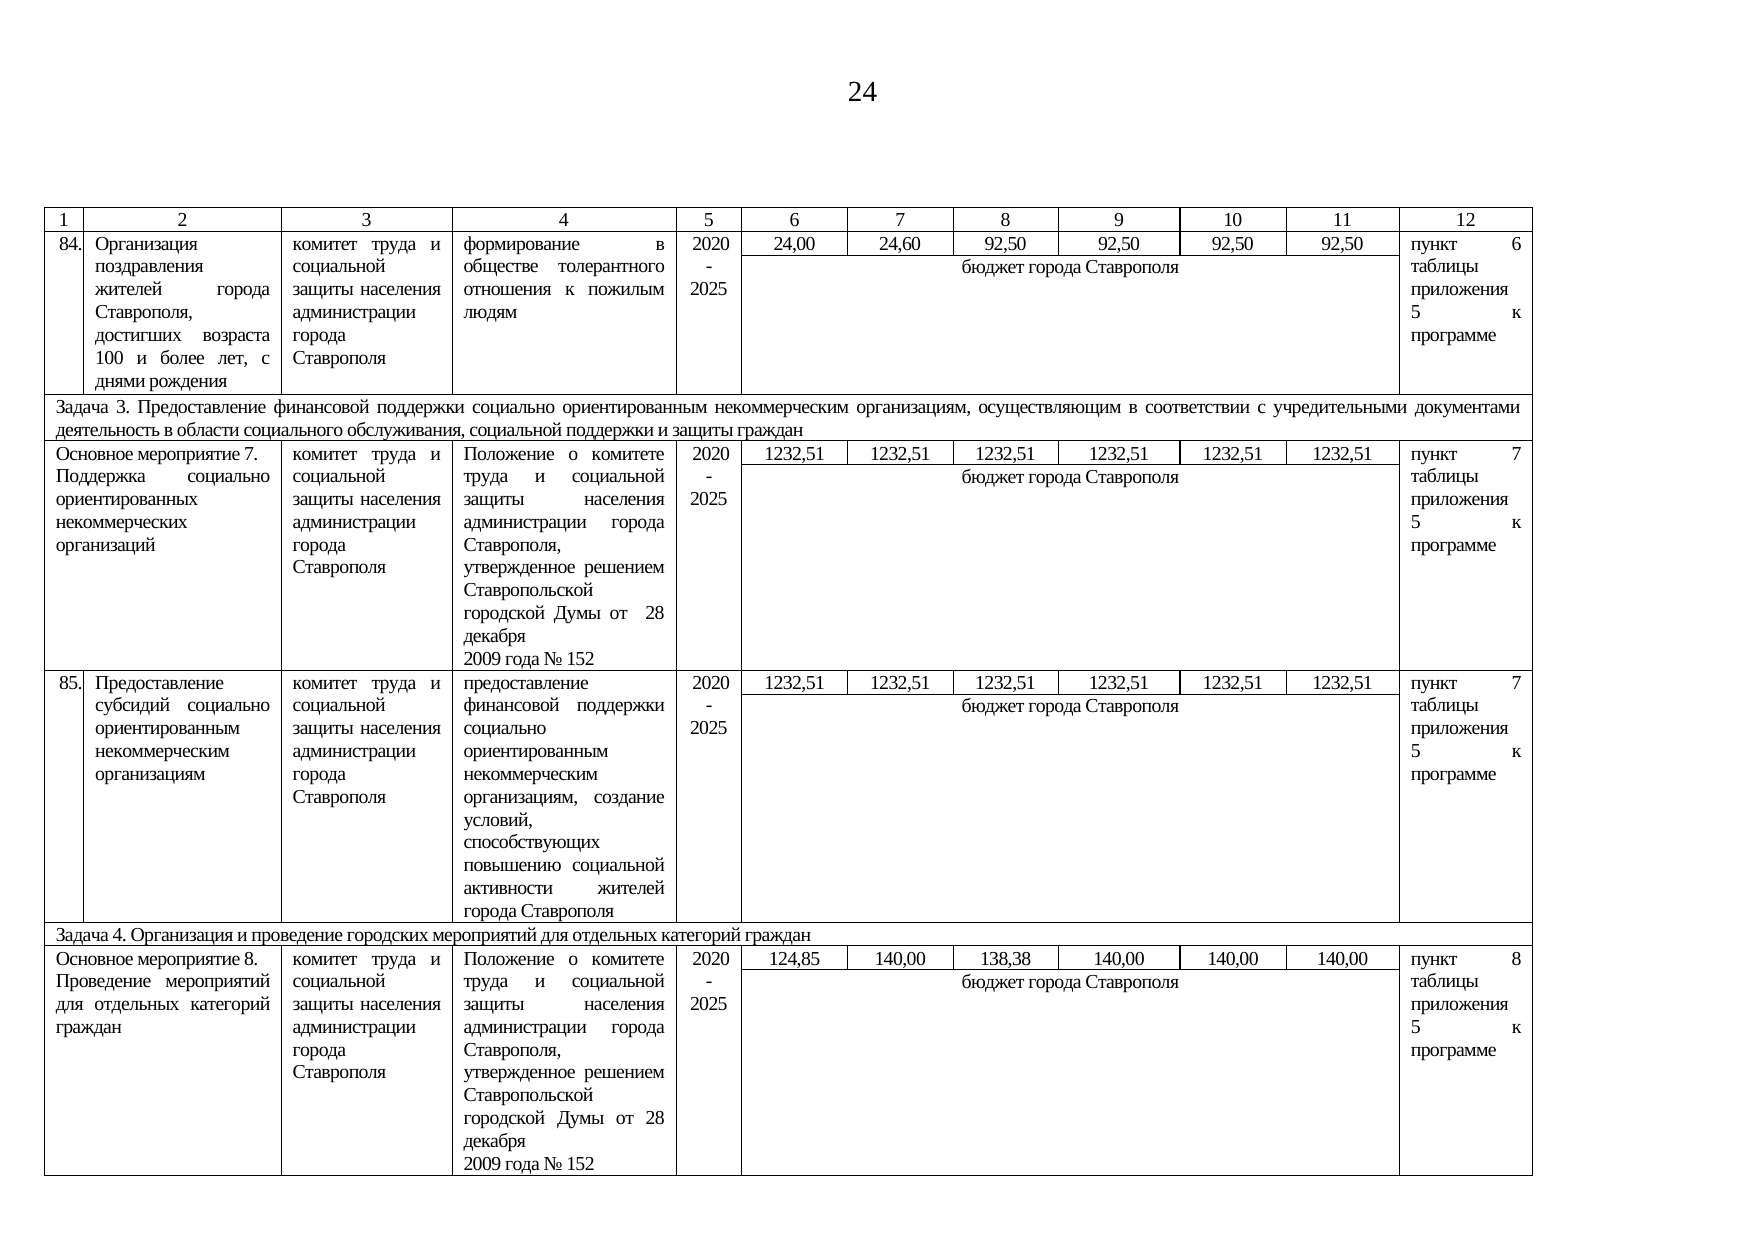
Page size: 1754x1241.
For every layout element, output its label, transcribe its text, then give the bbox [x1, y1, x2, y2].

table_cell Задача 3. Предоставление финансовой поддержки социально ориентированным некоммерческим организациям, осуществляющим в соответствии с учредительными документами деятельность в области социального обслуживания, социальной поддержки и защиты граждан [45, 395, 1532, 440]
table_cell 140,00 [1287, 946, 1399, 969]
table_cell бюджет города Ставрополя [742, 970, 1399, 1174]
table_cell 1232,51 [742, 441, 847, 464]
table_cell 24,00 [742, 232, 847, 254]
table_cell Задача 4. Организация и проведение городских мероприятий для отдельных категорий граждан [45, 923, 1532, 945]
table_cell Предоставление субсидий социально ориентированным некоммерческим организациям [84, 671, 281, 922]
table_header 8 [954, 208, 1058, 231]
table_header 9 [1059, 208, 1179, 231]
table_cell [1400, 946, 1532, 1174]
table_cell бюджет города Ставрополя [742, 695, 1399, 922]
table_cell 92,50 [954, 232, 1058, 254]
table_cell 2020-2025 [677, 946, 741, 1174]
table_cell 1232,51 [1059, 671, 1179, 693]
table_cell 140,00 [1181, 946, 1286, 969]
table_cell 1232,51 [848, 441, 953, 464]
table_cell пункт 7 таблицы приложения 5 к программе [1400, 441, 1532, 669]
table_cell Положение о комитете труда и социальной защиты населения администрации города Ставрополя, утвержденное решением Ставропольской городской Думы от 28 декабря 2009 года № 152 [453, 441, 676, 669]
table_header 11 [1287, 208, 1399, 231]
table_header 12 [1400, 208, 1532, 231]
table_cell 124,85 [742, 946, 847, 969]
table_header 7 [848, 208, 953, 231]
table_cell 24,60 [848, 232, 953, 254]
table_cell 1232,51 [1287, 441, 1399, 464]
table_cell 2020-2025 [677, 671, 741, 922]
table_cell пункт 7 таблицы приложения 5 к программе [1400, 671, 1532, 922]
table_cell Положение о комитете труда и социальной защиты населения администрации города Ставрополя, утвержденное решением Ставропольской городской Думы от 28 декабря 2009 года № 152 [453, 946, 676, 1174]
table_header 3 [282, 208, 452, 231]
table_cell 1232,51 [1287, 671, 1399, 693]
table_cell 2020-2025 [677, 441, 741, 669]
table_cell 1232,51 [1181, 441, 1286, 464]
table_cell 1232,51 [1059, 441, 1179, 464]
table_cell 1232,51 [954, 671, 1058, 693]
table_cell 140,00 [848, 946, 953, 969]
table_cell 92,50 [1181, 232, 1286, 254]
table_cell 140,00 [1059, 946, 1179, 969]
table_cell предоставление финансовой поддержки социально ориентированным некоммерческим организациям, создание условий, способствующих повышению социальной активности жителей города Ставрополя [453, 671, 676, 922]
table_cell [282, 232, 452, 394]
table_cell [45, 232, 83, 394]
table_cell комитет труда и социальной защиты населения администрации города Ставрополя [282, 441, 452, 669]
table_cell 92,50 [1287, 232, 1399, 254]
table_cell Организация поздравления жителей города Ставрополя, достигших возраста 100 и более лет, с днями рождения [84, 232, 281, 394]
table_header 2 [84, 208, 281, 231]
table_cell 2020-2025 [677, 232, 741, 394]
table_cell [282, 946, 452, 1174]
table_cell [45, 671, 83, 922]
table_cell 92,50 [1059, 232, 1179, 254]
table_header 1 [45, 208, 83, 231]
table_cell 1232,51 [1181, 671, 1286, 693]
table_cell 1232,51 [848, 671, 953, 693]
table_header 4 [453, 208, 676, 231]
table_cell формирование в обществе толерантного отношения к пожилым людям [453, 232, 676, 394]
table_header 5 [677, 208, 741, 231]
table_cell бюджет города Ставрополя [742, 256, 1399, 394]
table_cell 1232,51 [954, 441, 1058, 464]
table_header 10 [1181, 208, 1286, 231]
table_cell бюджет города Ставрополя [742, 465, 1399, 669]
table_cell 1232,51 [742, 671, 847, 693]
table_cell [1400, 232, 1532, 394]
table_cell 138,38 [954, 946, 1058, 969]
table_cell Основное мероприятие 8. Проведение мероприятий для отдельных категорий граждан [45, 946, 281, 1174]
table_header 6 [742, 208, 847, 231]
table_cell Основное мероприятие 7. Поддержка социально ориентированных некоммерческих организаций [45, 441, 281, 669]
table_cell комитет труда и социальной защиты населения администрации города Ставрополя [282, 671, 452, 922]
